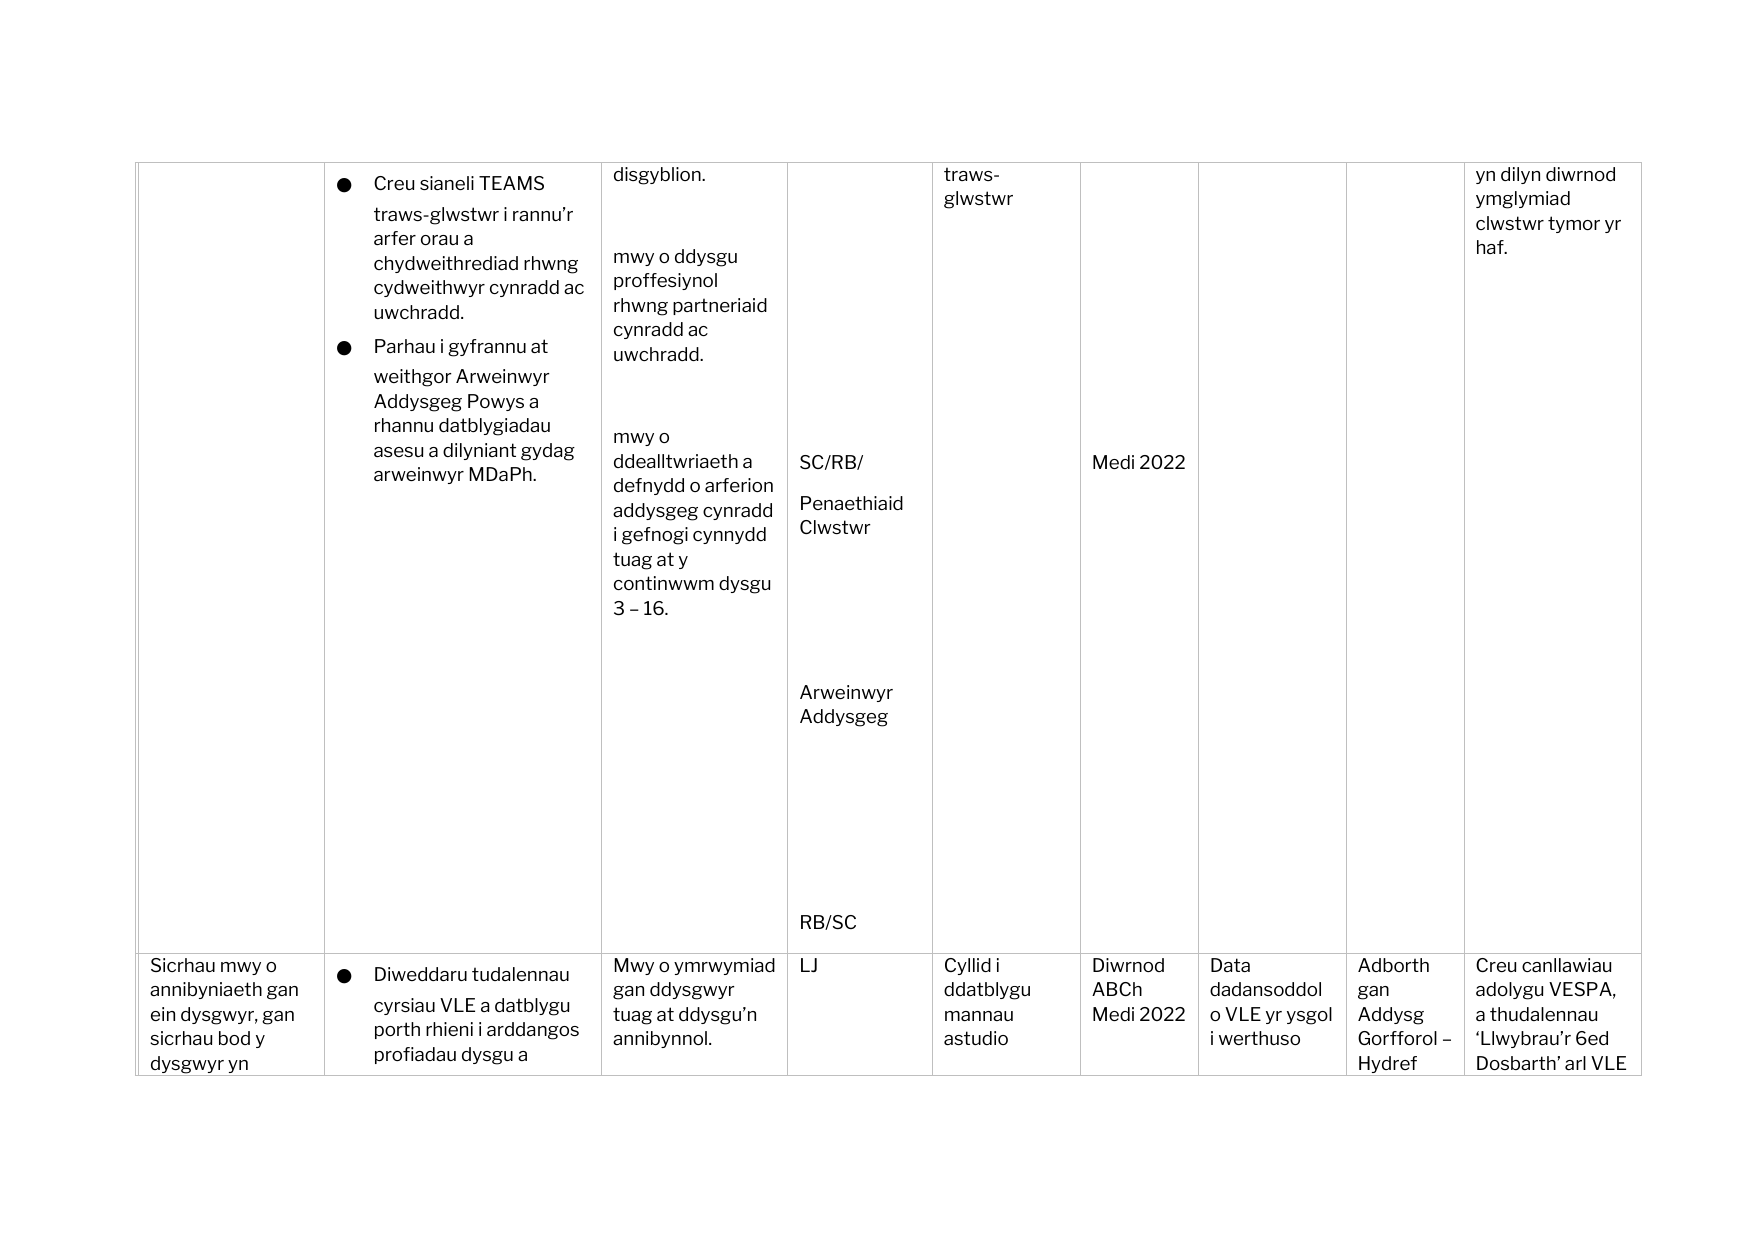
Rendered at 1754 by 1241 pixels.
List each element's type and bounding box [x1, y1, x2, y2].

table_cell [325, 954, 601, 1074]
table_cell [325, 163, 601, 953]
table_cell [788, 163, 932, 953]
table_cell [788, 954, 932, 1074]
table_cell [933, 954, 1080, 1074]
table_cell [1199, 163, 1346, 953]
table_cell [139, 163, 324, 953]
table_cell [1347, 954, 1464, 1074]
table_cell [1465, 954, 1641, 1074]
table_cell [1081, 954, 1198, 1074]
table_cell [1347, 163, 1464, 953]
table_cell [933, 163, 1080, 953]
table_cell [602, 163, 787, 953]
table_cell [1465, 163, 1641, 953]
table_cell [139, 954, 324, 1074]
table_cell [1081, 163, 1198, 953]
table_cell [1199, 954, 1346, 1074]
table_cell [602, 954, 787, 1074]
